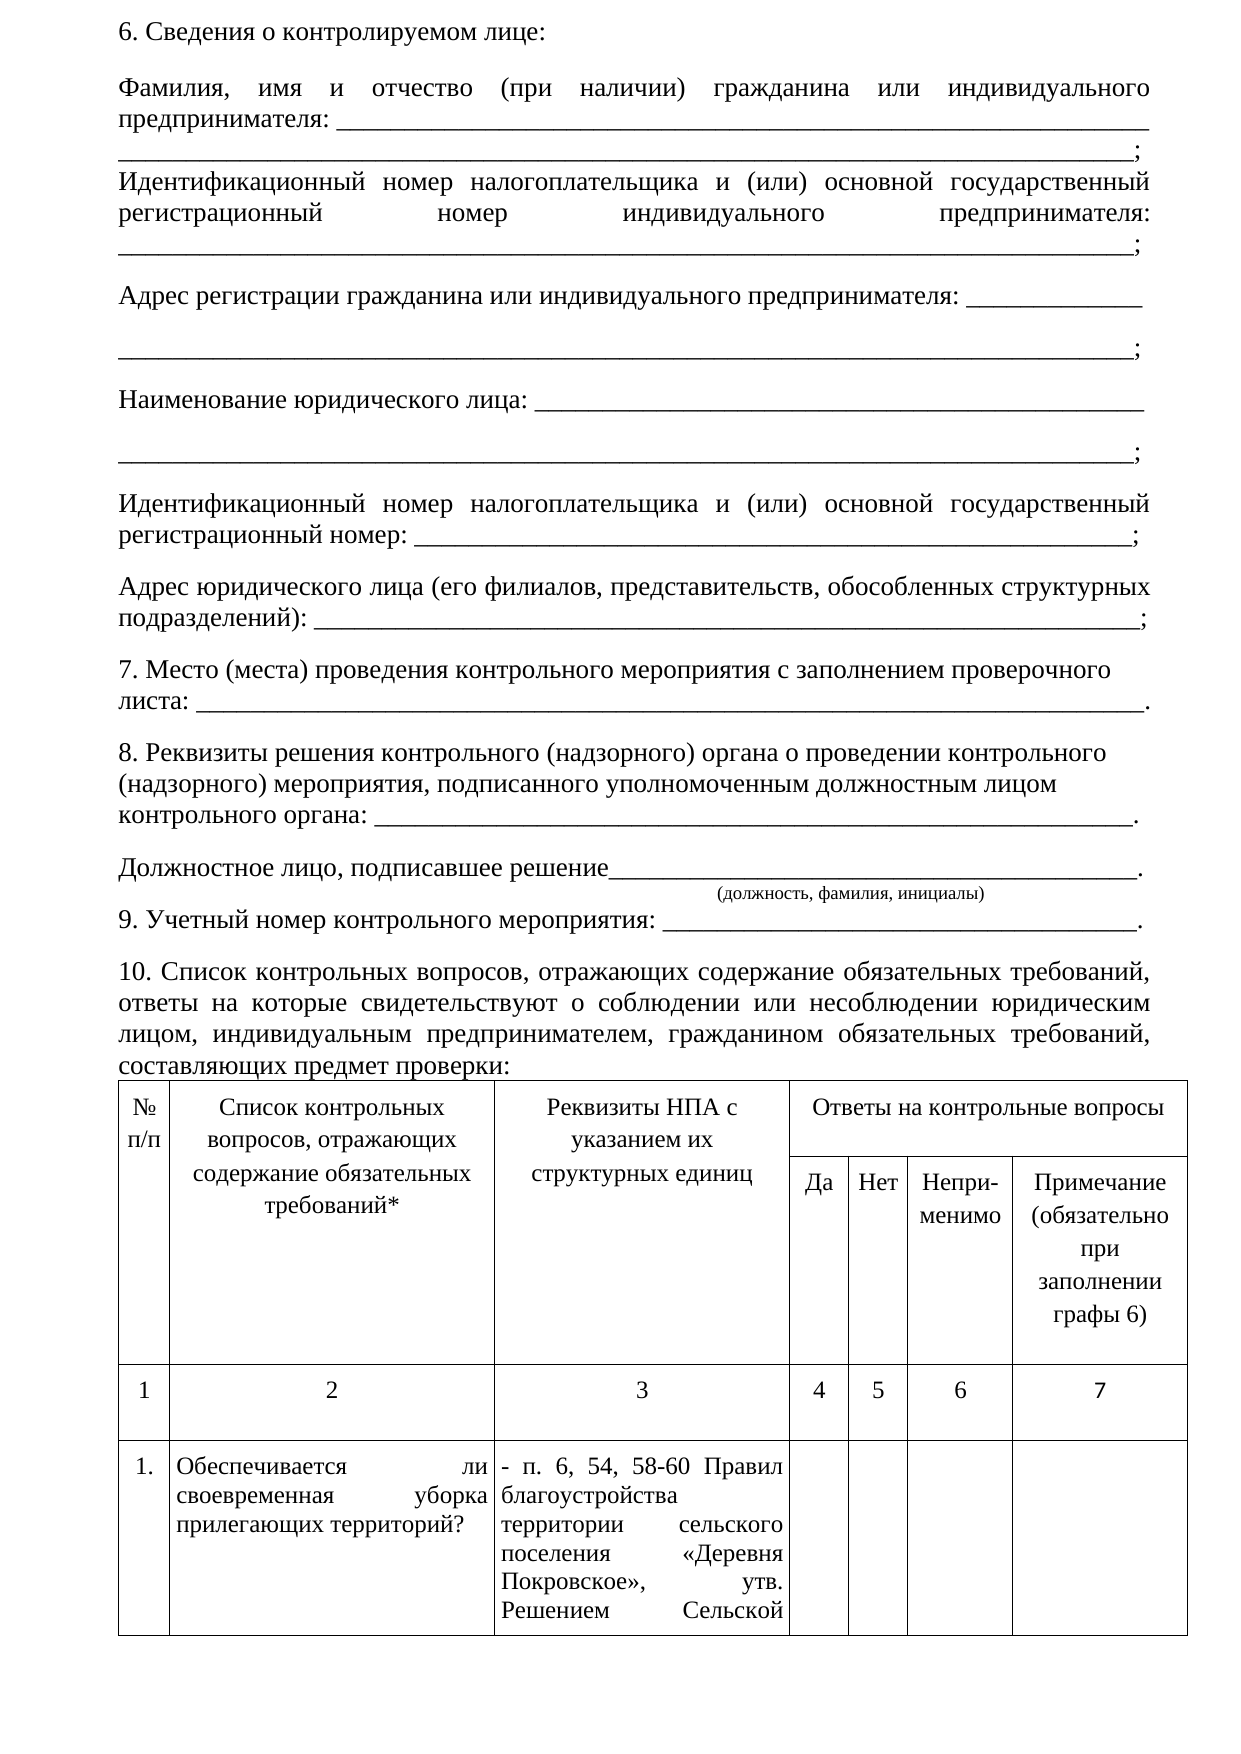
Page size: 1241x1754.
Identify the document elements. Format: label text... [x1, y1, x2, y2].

table_cell 3 [495, 1365, 789, 1440]
table_cell Да [790, 1157, 848, 1363]
table_cell [1013, 1441, 1187, 1635]
table_cell [790, 1441, 848, 1635]
text Адрес юридического лица (его филиалов, представительств, обособленных структурных подразделений): _____________________________________________________________; [118, 570, 1152, 632]
table_header № п/п [119, 1081, 169, 1363]
table_cell [908, 1441, 1012, 1635]
text Наименование юридического лица: _____________________________________________ [118, 383, 1152, 414]
table_cell 1. [119, 1441, 169, 1635]
text (должность, фамилия, инициалы) [118, 882, 1152, 903]
table_cell Нет [849, 1157, 907, 1363]
text Должностное лицо, подписавшее решение_______________________________________. [118, 851, 1152, 882]
text 9. Учетный номер контрольного мероприятия: ___________________________________. [118, 903, 1152, 934]
text ___________________________________________________________________________; [118, 331, 1152, 362]
table_cell 1 [119, 1365, 169, 1440]
table_header Реквизиты НПА с указанием их структурных единиц [495, 1081, 789, 1363]
text 8. Реквизиты решения контрольного (надзорного) органа о проведении контрольного (надзорного) мероприятия, подписанного уполномоченным должностным лицом контрольного органа: ________________________________________________________. [118, 736, 1152, 830]
table_cell Непри-менимо [908, 1157, 1012, 1363]
table_cell 4 [790, 1365, 848, 1440]
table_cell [495, 1441, 789, 1635]
text ___________________________________________________________________________; [118, 134, 1152, 165]
text Фамилия, имя и отчество (при наличии) гражданина или индивидуального предпринимателя: ____________________________________________________________ [118, 71, 1152, 134]
table_cell 7 [1013, 1365, 1187, 1440]
table_cell 2 [170, 1365, 494, 1440]
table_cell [170, 1441, 494, 1635]
text ___________________________________________________________________________; [118, 435, 1152, 466]
table_cell 6 [908, 1365, 1012, 1440]
text 6. Сведения о контролируемом лице: [118, 15, 1152, 46]
text Идентификационный номер налогоплательщика и (или) основной государственный регистрационный номер индивидуального предпринимателя: ___________________________________________________________________________; [118, 165, 1152, 258]
text 7. Место (места) проведения контрольного мероприятия с заполнением проверочного листа: ______________________________________________________________________. [118, 653, 1152, 716]
table_cell Примечание (обязательно при заполнении графы 6) [1013, 1157, 1187, 1363]
table_cell [849, 1441, 907, 1635]
table_header Ответы на контрольные вопросы [790, 1081, 1187, 1156]
text Адрес регистрации гражданина или индивидуального предпринимателя: _____________ [118, 279, 1152, 310]
text Идентификационный номер налогоплательщика и (или) основной государственный регистрационный номер: _____________________________________________________; [118, 487, 1152, 549]
text 10. Список контрольных вопросов, отражающих содержание обязательных требований, ответы на которые свидетельствуют о соблюдении или несоблюдении юридическим лицом, индивидуальным предпринимателем, гражданином обязательных требований, составляющих предмет проверки: [118, 955, 1152, 1080]
table_cell 5 [849, 1365, 907, 1440]
table_header Список контрольных вопросов, отражающих содержание обязательных требований* [170, 1081, 494, 1363]
